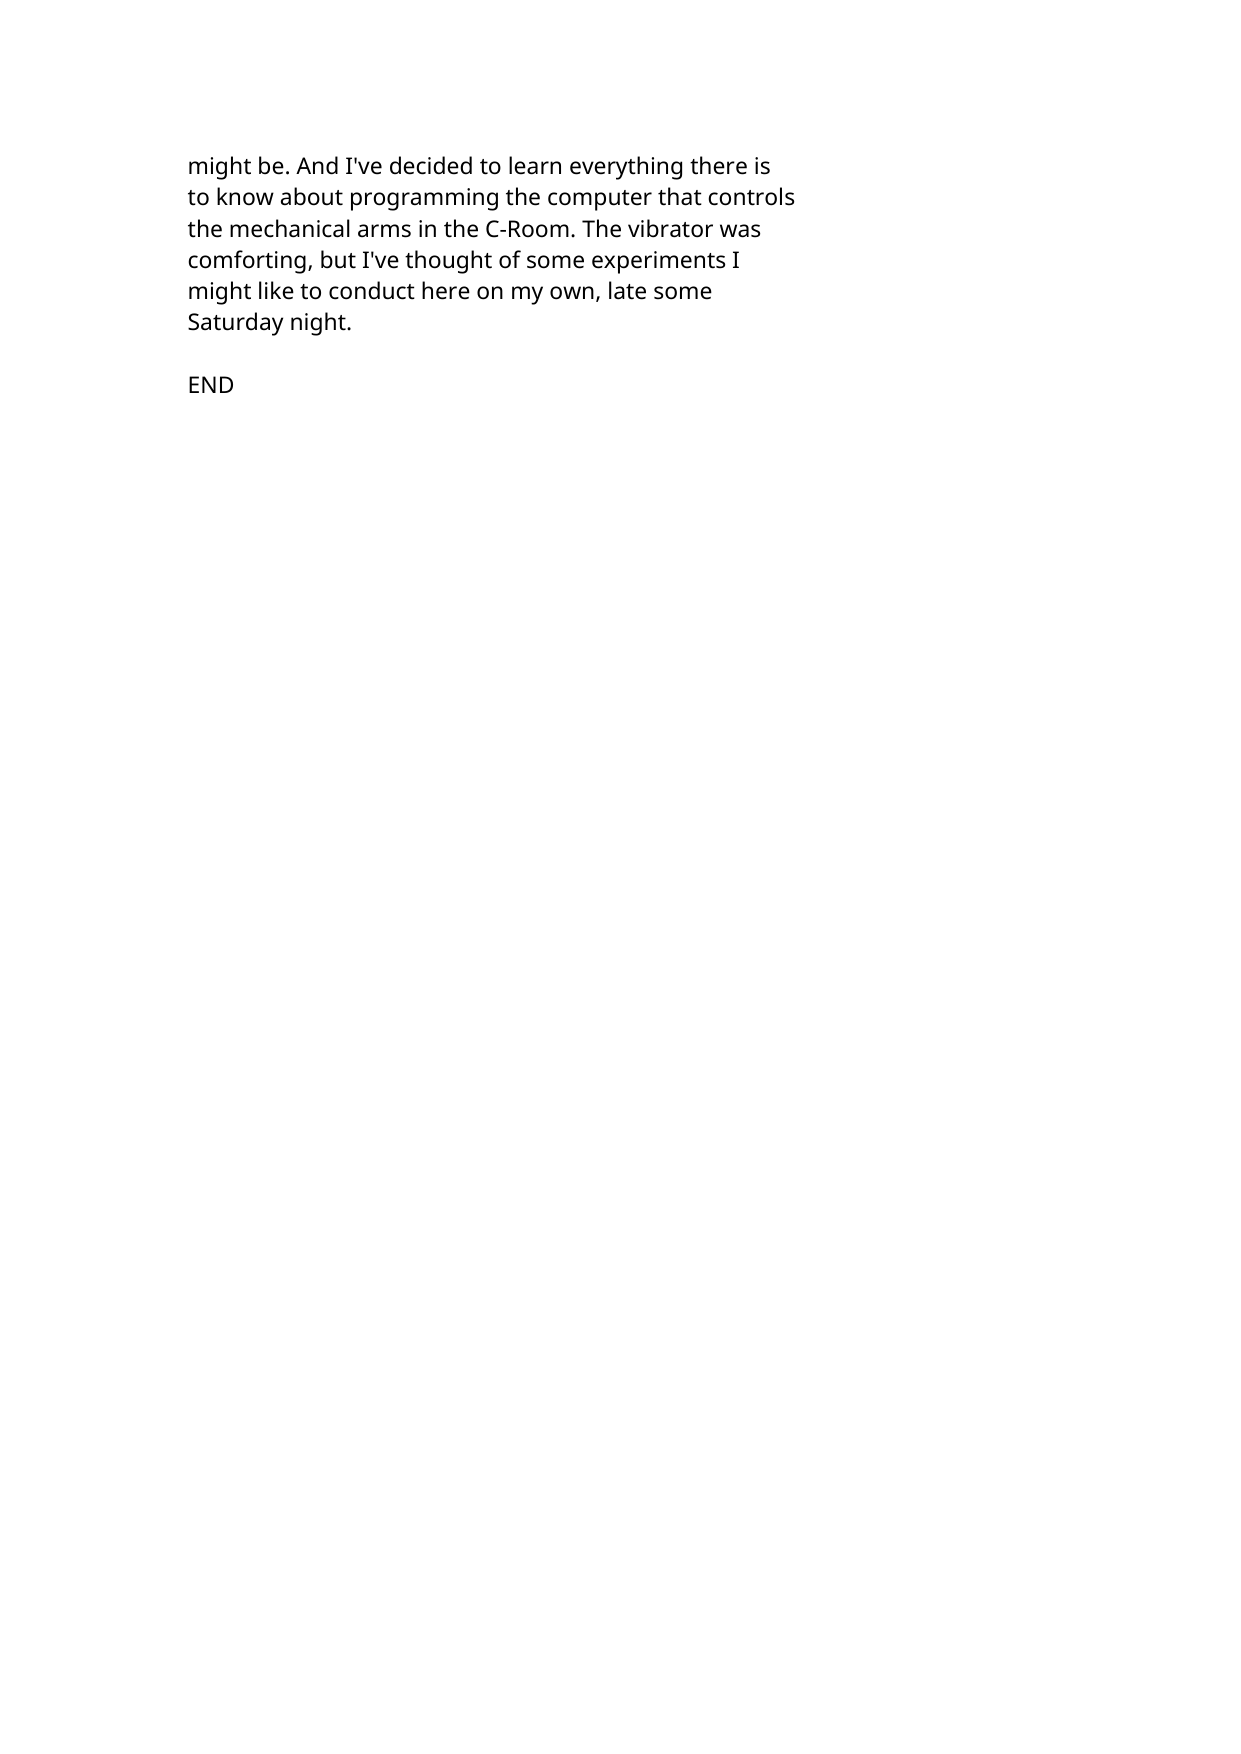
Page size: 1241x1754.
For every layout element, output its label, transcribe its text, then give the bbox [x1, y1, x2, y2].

text might be. And I've decided to learn everything there is [187, 150, 1053, 181]
text the mechanical arms in the C-Room. The vibrator was [187, 212, 1053, 244]
text might like to conduct here on my own, late some [187, 275, 1053, 306]
text END [187, 369, 1053, 400]
text Saturday night. [187, 306, 1053, 337]
text comforting, but I've thought of some experiments I [187, 244, 1053, 275]
text to know about programming the computer that controls [187, 181, 1053, 212]
